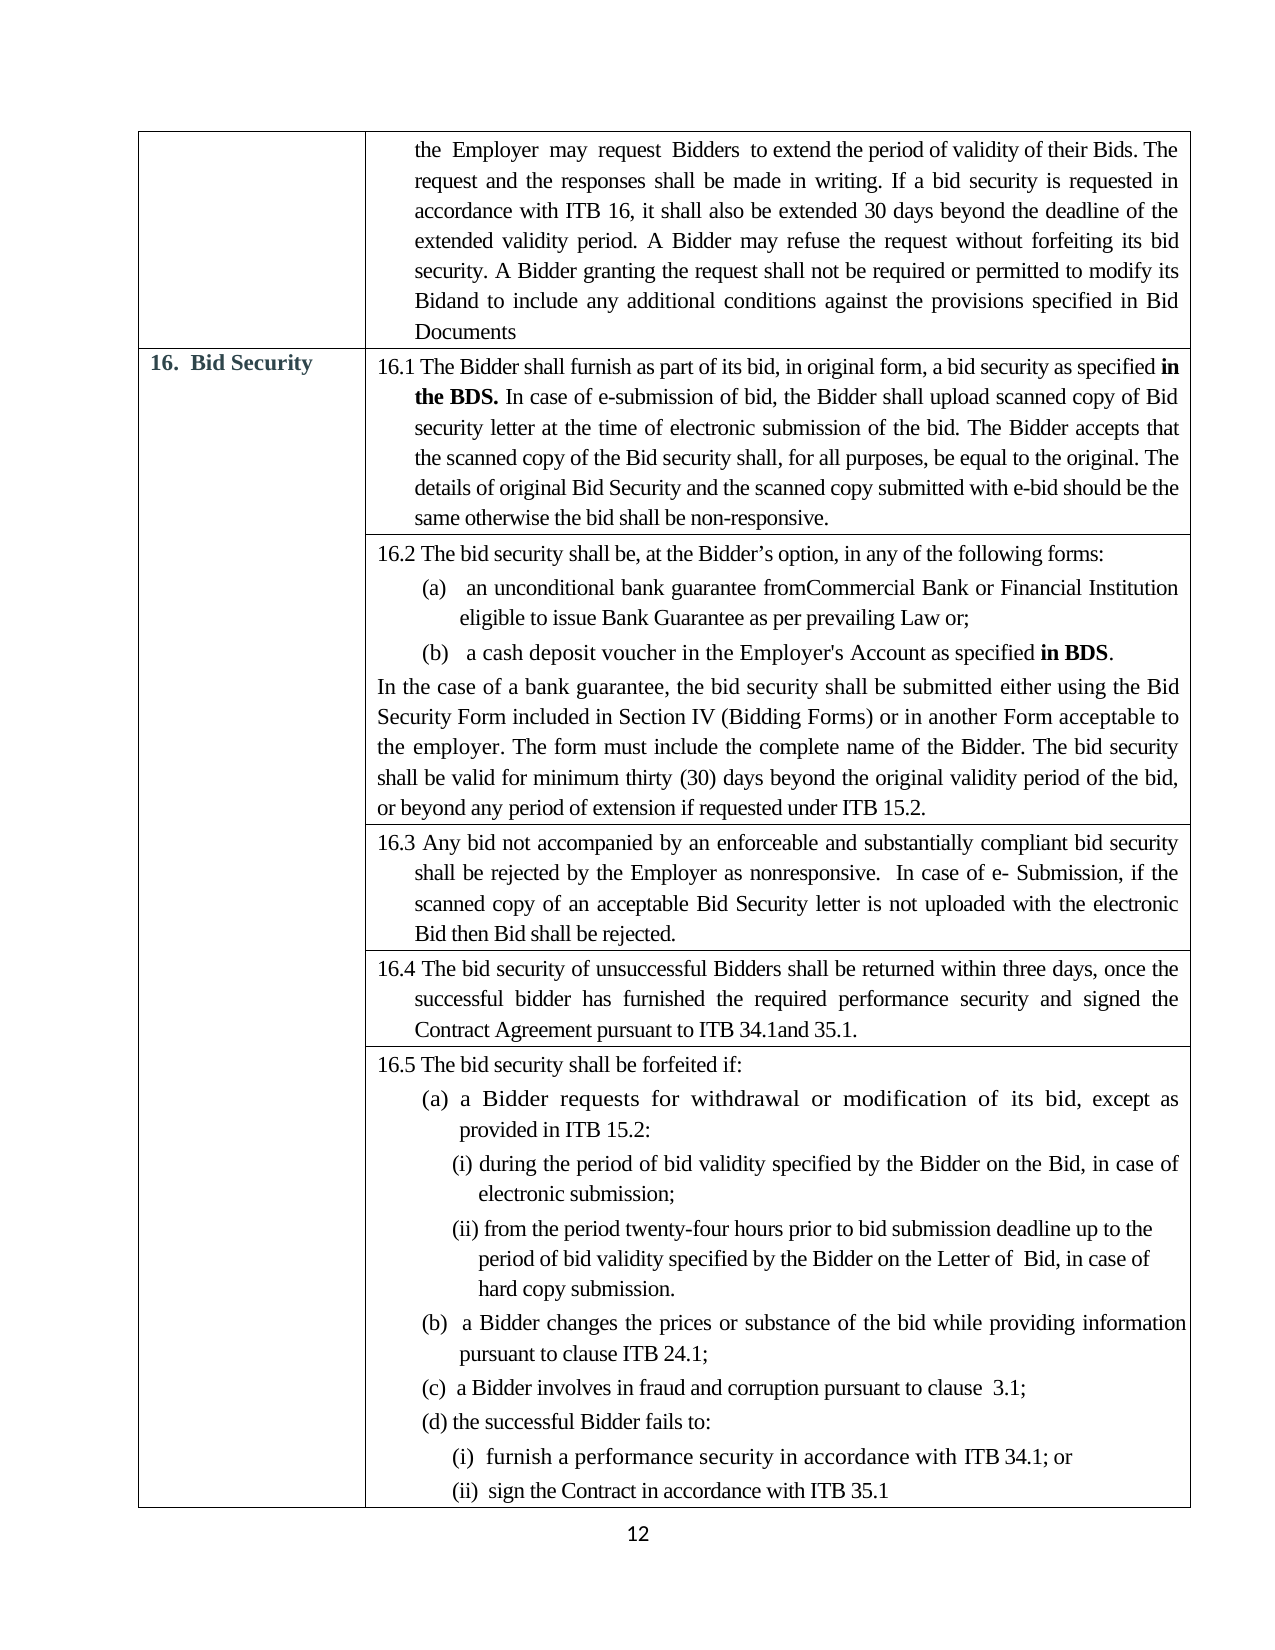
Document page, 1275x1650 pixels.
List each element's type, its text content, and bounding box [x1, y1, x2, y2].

table_cell 16.2 The bid security shall be, at the Bidder’s option, in any of the following forms: (a) an unconditional bank guarantee fromCommercial Bank or Financial Institution eligible to issue Bank Guarantee as per prevailing Law or; (b) a cash deposit voucher in the Employer's Account as specified in BDS. In the case of a bank guarantee, the bid security shall be submitted either using the Bid Security Form included in Section IV (Bidding Forms) or in another Form acceptable to the employer. The form must include the complete name of the Bidder. The bid security shall be valid for minimum thirty (30) days beyond the original validity period of the bid, or beyond any period of extension if requested under ITB 15.2. [366, 535, 1190, 824]
table_cell 16.3 Any bid not accompanied by an enforceable and substantially compliant bid security shall be rejected by the Employer as nonresponsive. In case of e- Submission, if the scanned copy of an acceptable Bid Security letter is not uploaded with the electronic Bid then Bid shall be rejected. [366, 825, 1190, 950]
table_cell 16.1 The Bidder shall furnish as part of its bid, in original form, a bid security as specified in the BDS. In case of e-submission of bid, the Bidder shall upload scanned copy of Bid security letter at the time of electronic submission of the bid. The Bidder accepts that the scanned copy of the Bid security shall, for all purposes, be equal to the original. The details of original Bid Security and the scanned copy submitted with e-bid should be the same otherwise the bid shall be non-responsive. [366, 349, 1190, 534]
table_cell 16.4 The bid security of unsuccessful Bidders shall be returned within three days, once the successful bidder has furnished the required performance security and signed the Contract Agreement pursuant to ITB 34.1and 35.1. [366, 951, 1190, 1046]
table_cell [366, 1047, 1190, 1507]
table_cell 16. Bid Security [139, 349, 365, 1507]
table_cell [366, 132, 1190, 348]
